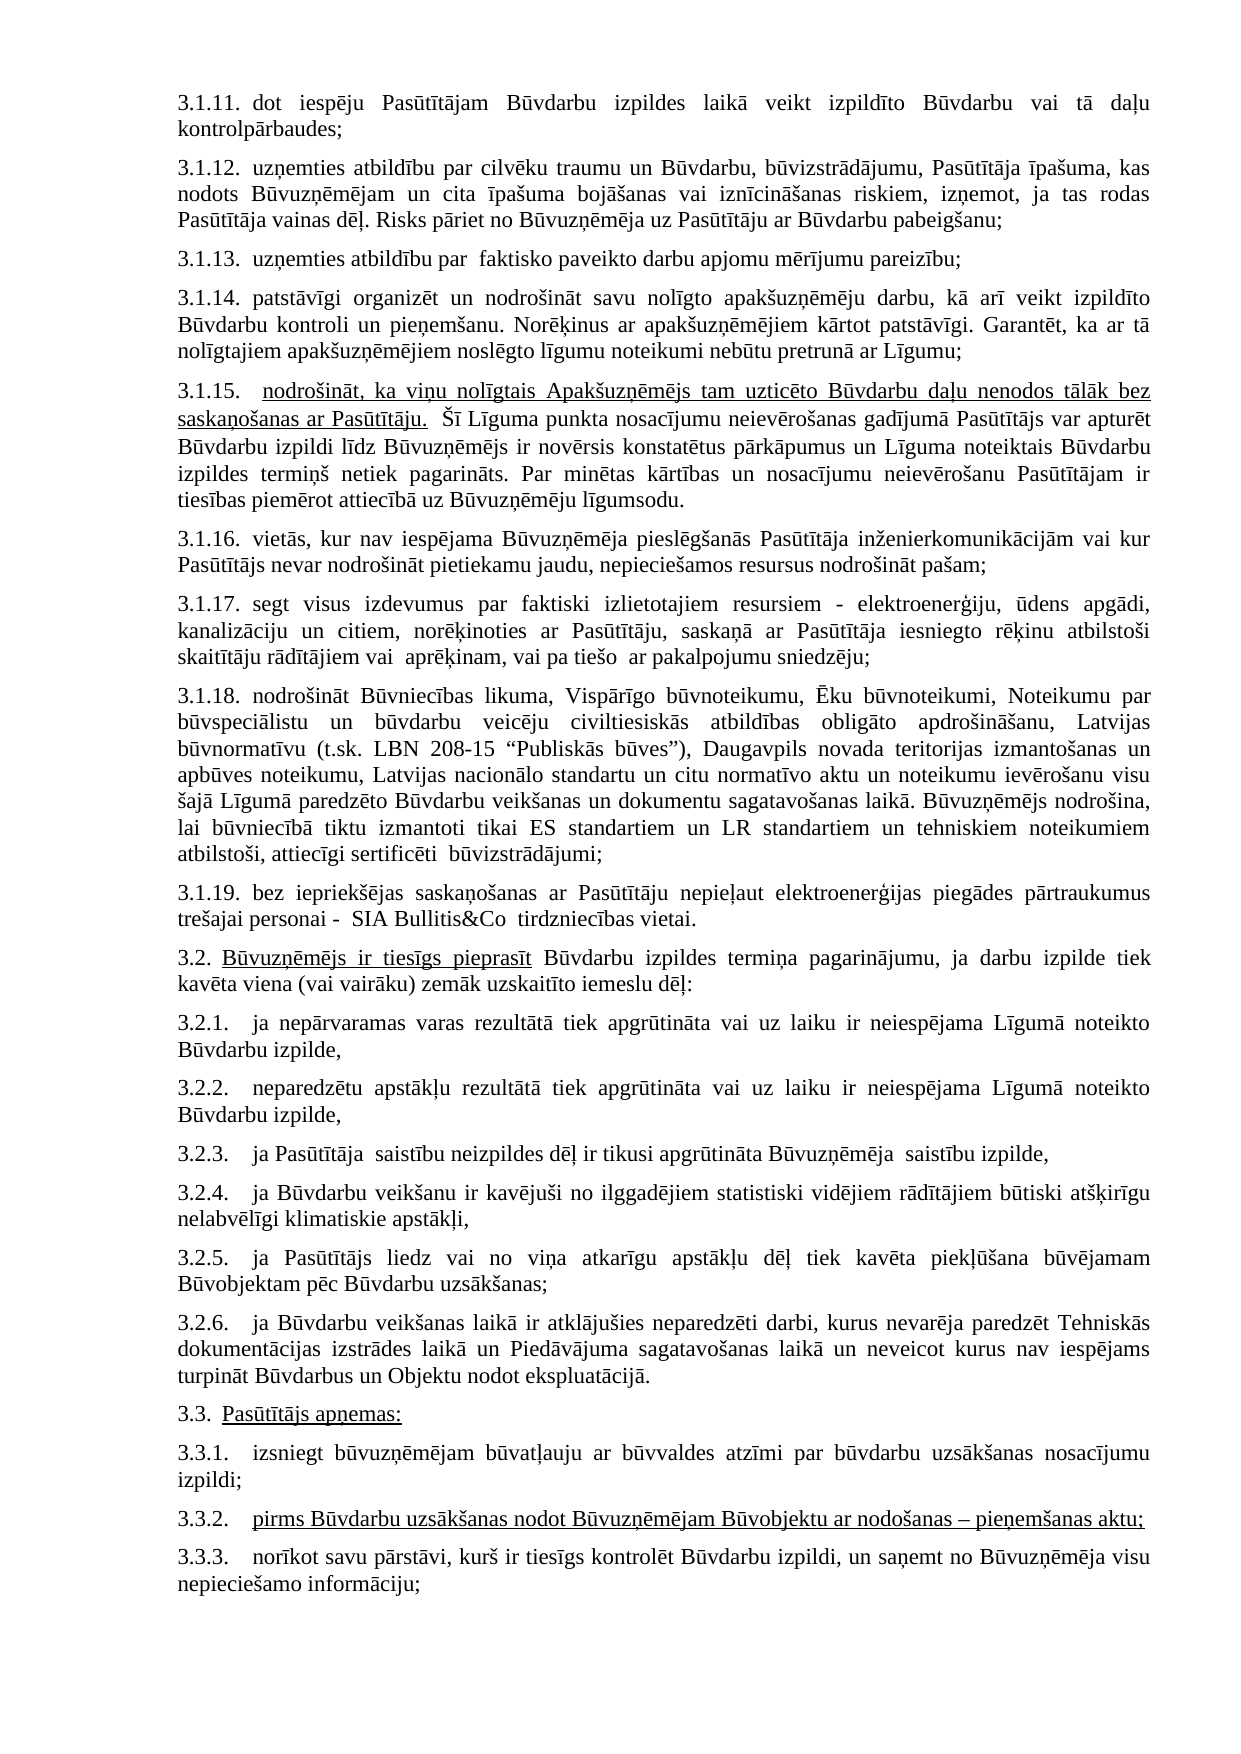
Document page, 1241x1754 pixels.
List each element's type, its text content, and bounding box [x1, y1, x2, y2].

list Pasūtītājs apņemas: [177, 1401, 1152, 1427]
list norīkot savu pārstāvi, kurš ir tiesīgs kontrolēt Būvdarbu izpildi, un saņemt no Būvuzņēmēja visu nepieciešamo informāciju; [177, 1543, 1152, 1596]
list izsniegt būvuzņēmējam būvatļauju ar būvvaldes atzīmi par būvdarbu uzsākšanas nosacījumu izpildi; [177, 1439, 1152, 1492]
list Būvuzņēmējs ir tiesīgs pieprasīt Būvdarbu izpildes termiņa pagarinājumu, ja darbu izpilde tiek kavēta viena (vai vairāku) zemāk uzskaitīto iemeslu dēļ: [177, 944, 1152, 997]
list neparedzētu apstākļu rezultātā tiek apgrūtināta vai uz laiku ir neiespējama Līgumā noteikto Būvdarbu izpilde, [177, 1074, 1152, 1127]
list patstāvīgi organizēt un nodrošināt savu nolīgto apakšuzņēmēju darbu, kā arī veikt izpildīto Būvdarbu kontroli un pieņemšanu. Norēķinus ar apakšuzņēmējiem kārtot patstāvīgi. Garantēt, ka ar tā nolīgtajiem apakšuzņēmējiem noslēgto līgumu noteikumi nebūtu pretrunā ar Līgumu; [177, 284, 1152, 363]
list pirms Būvdarbu uzsākšanas nodot Būvuzņēmējam Būvobjektu ar nodošanas – pieņemšanas aktu; [177, 1504, 1152, 1531]
list dot iespēju Pasūtītājam Būvdarbu izpildes laikā veikt izpildīto Būvdarbu vai tā daļu kontrolpārbaudes; [177, 89, 1152, 141]
list nodrošināt Būvniecības likuma, Vispārīgo būvnoteikumu, Ēku būvnoteikumi, Noteikumu par būvspeciālistu un būvdarbu veicēju civiltiesiskās atbildības obligāto apdrošināšanu, Latvijas būvnormatīvu (t.sk. LBN 208-15 “Publiskās būves”), Daugavpils novada teritorijas izmantošanas un apbūves noteikumu, Latvijas nacionālo standartu un citu normatīvo aktu un noteikumu ievērošanu visu šajā Līgumā paredzēto Būvdarbu veikšanas un dokumentu sagatavošanas laikā. Būvuzņēmējs nodrošina, lai būvniecībā tiktu izmantoti tikai ES standartiem un LR standartiem un tehniskiem noteikumiem atbilstoši, attiecīgi sertificēti būvizstrādājumi; [177, 682, 1152, 866]
list vietās, kur nav iespējama Būvuzņēmēja pieslēgšanās Pasūtītāja inženierkomunikācijām vai kur Pasūtītājs nevar nodrošināt pietiekamu jaudu, nepieciešamos resursus nodrošināt pašam; [177, 525, 1152, 578]
list bez iepriekšējas saskaņošanas ar Pasūtītāju nepieļaut elektroenerģijas piegādes pārtraukumus trešajai personai - SIA Bullitis&Co tirdzniecības vietai. [177, 879, 1152, 932]
list ja Pasūtītāja saistību neizpildes dēļ ir tikusi apgrūtināta Būvuzņēmēja saistību izpilde, [177, 1140, 1152, 1166]
list nodrošināt, ka viņu nolīgtais Apakšuzņēmējs tam uzticēto Būvdarbu daļu nenodos tālāk bez saskaņošanas ar Pasūtītāju. Šī Līguma punkta nosacījumu neievērošanas gadījumā Pasūtītājs var apturēt Būvdarbu izpildi līdz Būvuzņēmējs ir novērsis konstatētus pārkāpumus un Līguma noteiktais Būvdarbu izpildes termiņš netiek pagarināts. Par minētas kārtības un nosacījumu neievērošanu Pasūtītājam ir tiesības piemērot attiecībā uz Būvuzņēmēju līgumsodu. [177, 376, 1152, 513]
list uzņemties atbildību par faktisko paveikto darbu apjomu mērījumu pareizību; [177, 245, 1152, 272]
list segt visus izdevumus par faktiski izlietotajiem resursiem - elektroenerģiju, ūdens apgādi, kanalizāciju un citiem, norēķinoties ar Pasūtītāju, saskaņā ar Pasūtītāja iesniegto rēķinu atbilstoši skaitītāju rādītājiem vai aprēķinam, vai pa tiešo ar pakalpojumu sniedzēju; [177, 590, 1152, 669]
list ja Būvdarbu veikšanu ir kavējuši no ilggadējiem statistiski vidējiem rādītājiem būtiski atšķirīgu nelabvēlīgi klimatiskie apstākļi, [177, 1178, 1152, 1231]
list uzņemties atbildību par cilvēku traumu un Būvdarbu, būvizstrādājumu, Pasūtītāja īpašuma, kas nodots Būvuzņēmējam un cita īpašuma bojāšanas vai iznīcināšanas riskiem, izņemot, ja tas rodas Pasūtītāja vainas dēļ. Risks pāriet no Būvuzņēmēja uz Pasūtītāju ar Būvdarbu pabeigšanu; [177, 154, 1152, 233]
list ja Pasūtītājs liedz vai no viņa atkarīgu apstākļu dēļ tiek kavēta piekļūšana būvējamam Būvobjektam pēc Būvdarbu uzsākšanas; [177, 1244, 1152, 1296]
list ja nepārvaramas varas rezultātā tiek apgrūtināta vai uz laiku ir neiespējama Līgumā noteikto Būvdarbu izpilde, [177, 1009, 1152, 1062]
list ja Būvdarbu veikšanas laikā ir atklājušies neparedzēti darbi, kurus nevarēja paredzēt Tehniskās dokumentācijas izstrādes laikā un Piedāvājuma sagatavošanas laikā un neveicot kurus nav iespējams turpināt Būvdarbus un Objektu nodot ekspluatācijā. [177, 1309, 1152, 1388]
